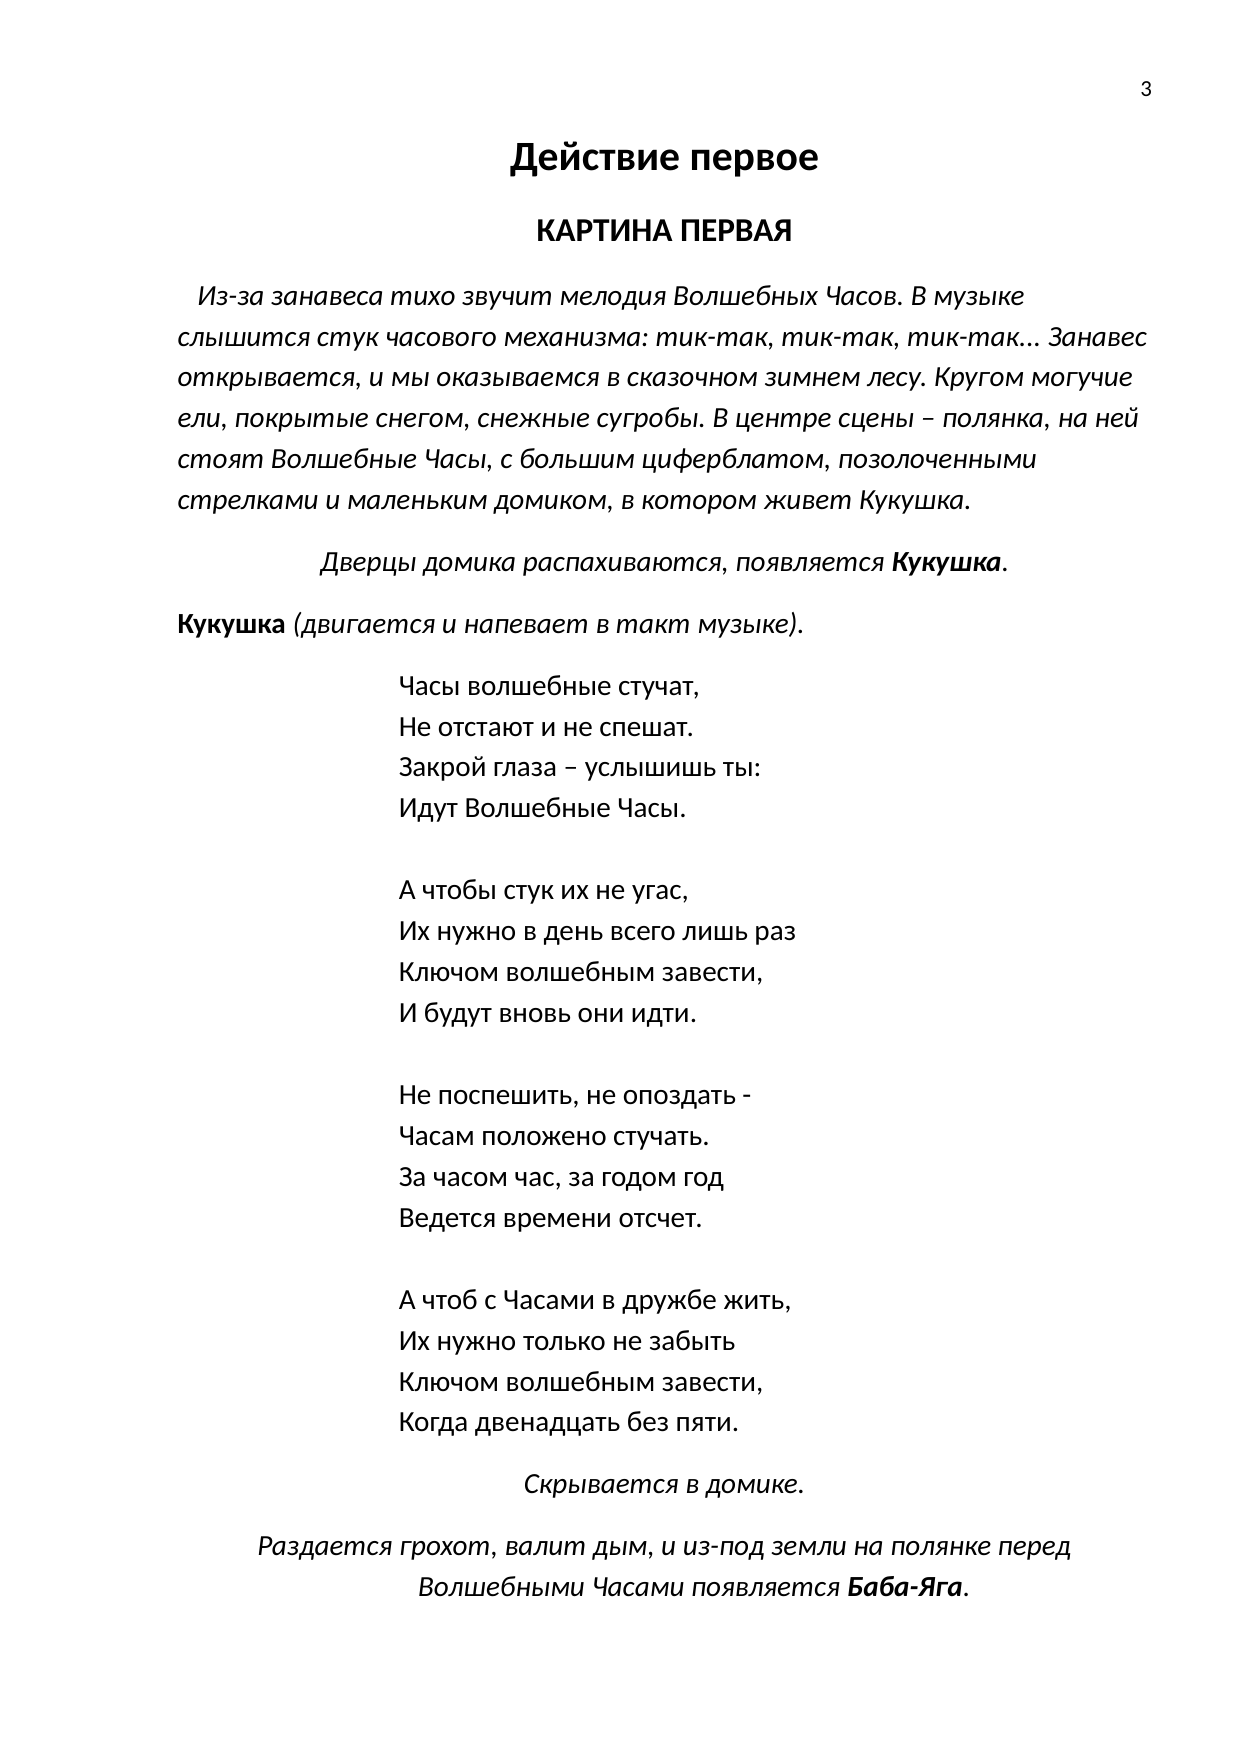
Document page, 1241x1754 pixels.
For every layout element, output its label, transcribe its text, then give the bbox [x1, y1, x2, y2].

text Кукушка (двигается и напевает в такт музыке). [177, 605, 1152, 641]
text Действие первое [177, 130, 1152, 181]
text Часы волшебные стучат, Не отстают и не спешат. Закрой глаза – услышишь ты: Идут Волшебные Часы. А чтобы стук их не угас, Их нужно в день всего лишь раз Ключом волшебным завести, И будут вновь они идти. Не поспешить, не опоздать - Часам положено стучать. За часом час, за годом год Ведется времени отсчет. А чтоб с Часами в дружбе жить, Их нужно только не забыть Ключом волшебным завести, Когда двенадцать без пяти. [398, 667, 1152, 1439]
text Из-за занавеса тихо звучит мелодия Волшебных Часов. В музыке слышится стук часового механизма: тик-так, тик-так, тик-так... Занавес открывается, и мы оказываемся в сказочном зимнем лесу. Кругом могучие ели, покрытые снегом, снежные сугробы. В центре сцены – полянка, на ней стоят Волшебные Часы, с большим циферблатом, позолоченными стрелками и маленьким домиком, в котором живет Кукушка. [177, 277, 1152, 517]
text Скрывается в домике. [177, 1465, 1152, 1501]
text КАРТИНА ПЕРВАЯ [177, 209, 1152, 250]
text Дверцы домика распахиваются, появляется Кукушка. [177, 543, 1152, 579]
text Раздается грохот, валит дым, и из-под земли на полянке перед Волшебными Часами появляется Баба-Яга. [177, 1527, 1152, 1604]
